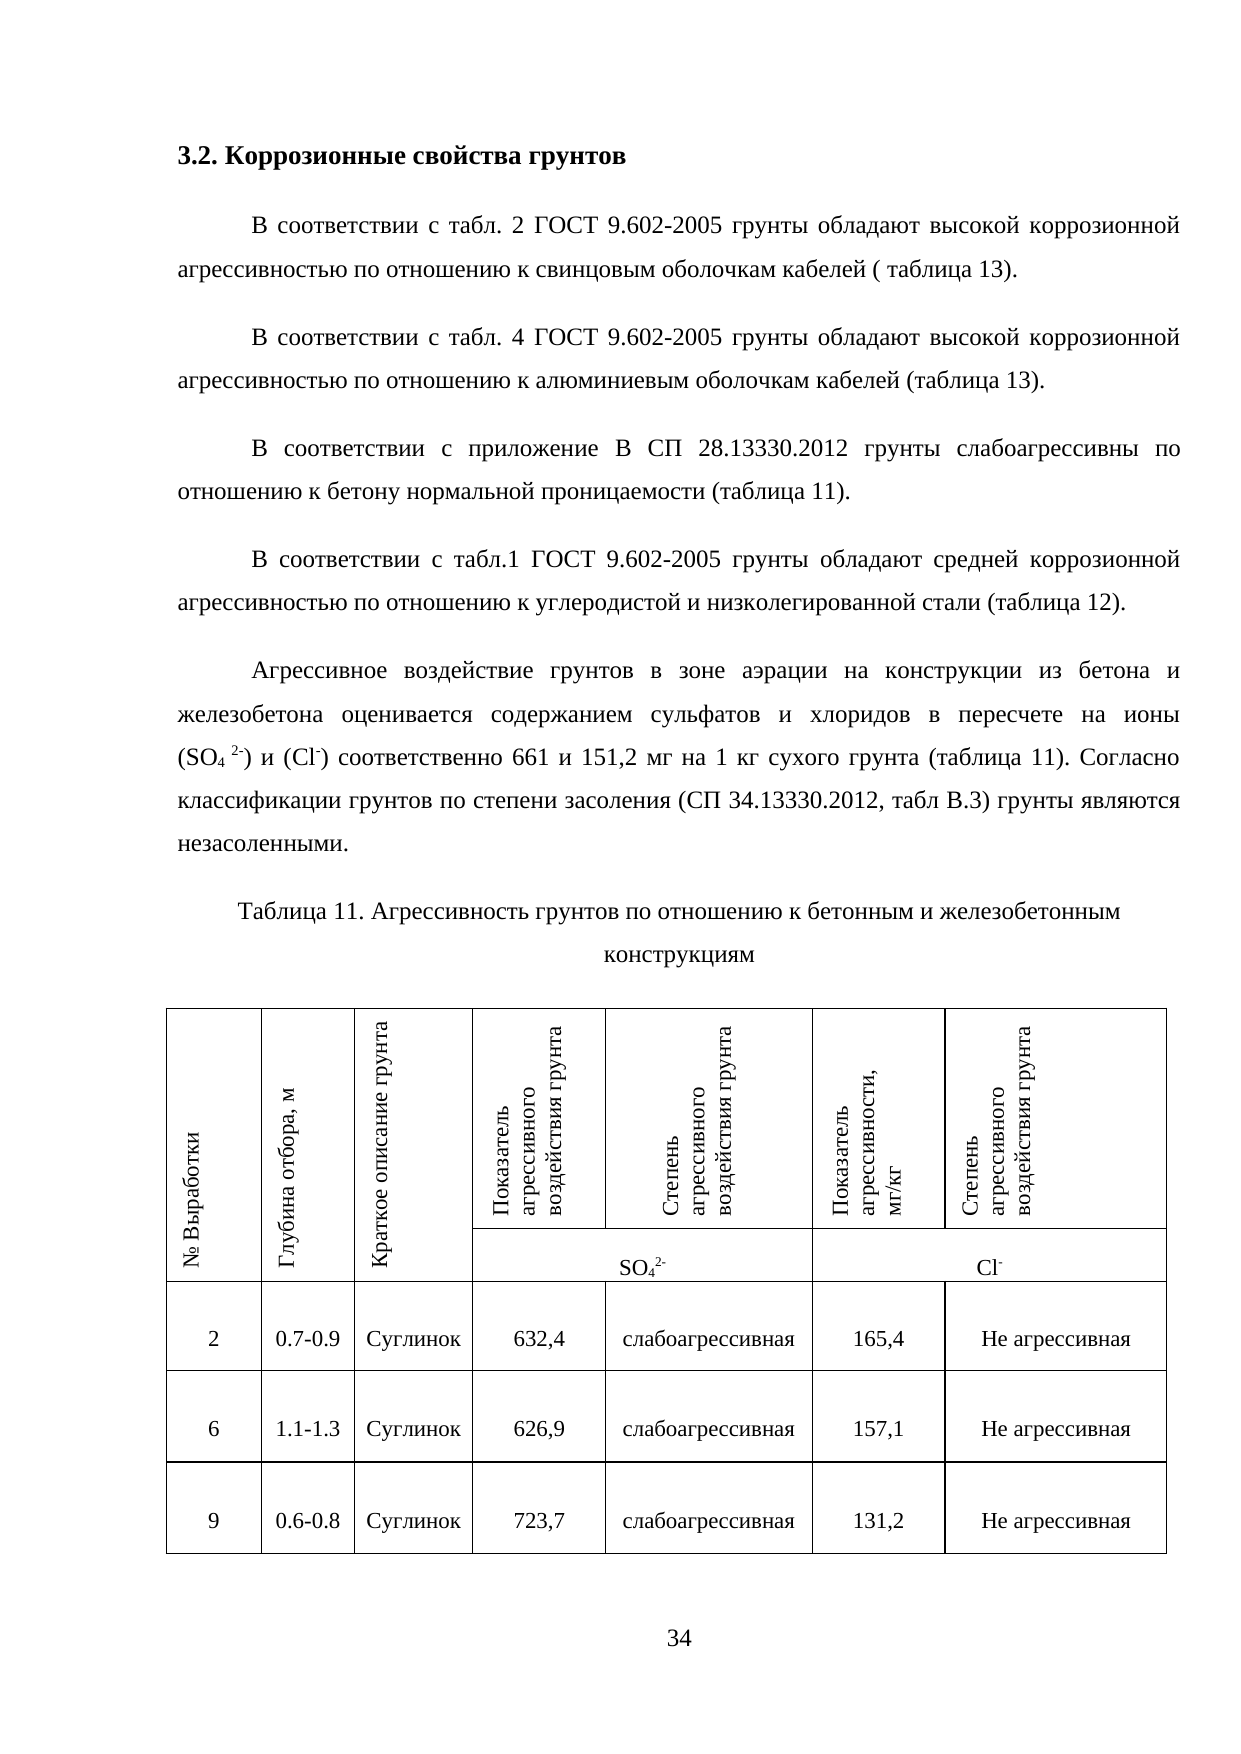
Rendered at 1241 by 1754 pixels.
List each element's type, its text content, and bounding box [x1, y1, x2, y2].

text Агрессивное воздействие грунтов в зоне аэрации на конструкции из бетона и железобетона оценивается содержанием сульфатов и хлоридов в пересчете на ионы (SO4 2-) и (Cl-) соответственно 661 и 151,2 мг на 1 кг сухого грунта (таблица 11). Согласно классификации грунтов по степени засоления (СП 34.13330.2012, табл В.3) грунты являются незасоленными. [177, 656, 1181, 857]
table_cell 723,7 [473, 1463, 605, 1553]
table_cell Не агрессивная [946, 1371, 1166, 1461]
table_cell 165,4 [813, 1282, 944, 1370]
table_cell 157,1 [813, 1371, 944, 1461]
text Таблица 11. Агрессивность грунтов по отношению к бетонным и железобетонным конструкциям [177, 896, 1181, 968]
table_header Глубина отбора, м [262, 1009, 354, 1281]
table_cell Не агрессивная [946, 1282, 1166, 1370]
table_cell слабоагрессивная [606, 1282, 812, 1370]
table_cell 0.7-0.9 [262, 1282, 354, 1370]
text В соответствии с табл.1 ГОСТ 9.602-2005 грунты обладают средней коррозионной агрессивностью по отношению к углеродистой и низколегированной стали (таблица 12). [177, 544, 1181, 616]
text В соответствии с табл. 4 ГОСТ 9.602-2005 грунты обладают высокой коррозионной агрессивностью по отношению к алюминиевым оболочкам кабелей (таблица 13). [177, 322, 1181, 394]
table_cell 131,2 [813, 1463, 944, 1553]
text В соответствии с табл. 2 ГОСТ 9.602-2005 грунты обладают высокой коррозионной агрессивностью по отношению к свинцовым оболочкам кабелей ( таблица 13). [177, 211, 1181, 282]
table_cell Cl- [813, 1229, 1166, 1281]
table_cell 1.1-1.3 [262, 1371, 354, 1461]
table_cell 632,4 [473, 1282, 605, 1370]
table_header Степень агрессивного воздействия грунта [946, 1009, 1166, 1228]
table_cell 0.6-0.8 [262, 1463, 354, 1553]
table_header Показатель агрессивного воздействия грунта [473, 1009, 605, 1228]
text В соответствии с приложение B СП 28.13330.2012 грунты слабоагрессивны по отношению к бетону нормальной проницаемости (таблица 11). [177, 433, 1181, 505]
table_cell Не агрессивная [946, 1463, 1166, 1553]
table_header № Выработки [167, 1009, 261, 1281]
table_cell 626,9 [473, 1371, 605, 1461]
table_cell 9 [167, 1463, 261, 1553]
subtitle 3.2. Коррозионные свойства грунтов [177, 139, 1181, 170]
table_cell слабоагрессивная [606, 1463, 812, 1553]
table_cell слабоагрессивная [606, 1371, 812, 1461]
table_cell 6 [167, 1371, 261, 1461]
table_cell 2 [167, 1282, 261, 1370]
table_header Краткое описание грунта [355, 1009, 472, 1281]
table_cell Суглинок [355, 1282, 472, 1370]
table_header Степень агрессивного воздействия грунта [606, 1009, 812, 1228]
table_cell Суглинок [355, 1463, 472, 1553]
table_cell SO42- [473, 1229, 812, 1281]
table_header Показатель агрессивности, мг/кг [813, 1009, 944, 1228]
table_cell Суглинок [355, 1371, 472, 1461]
